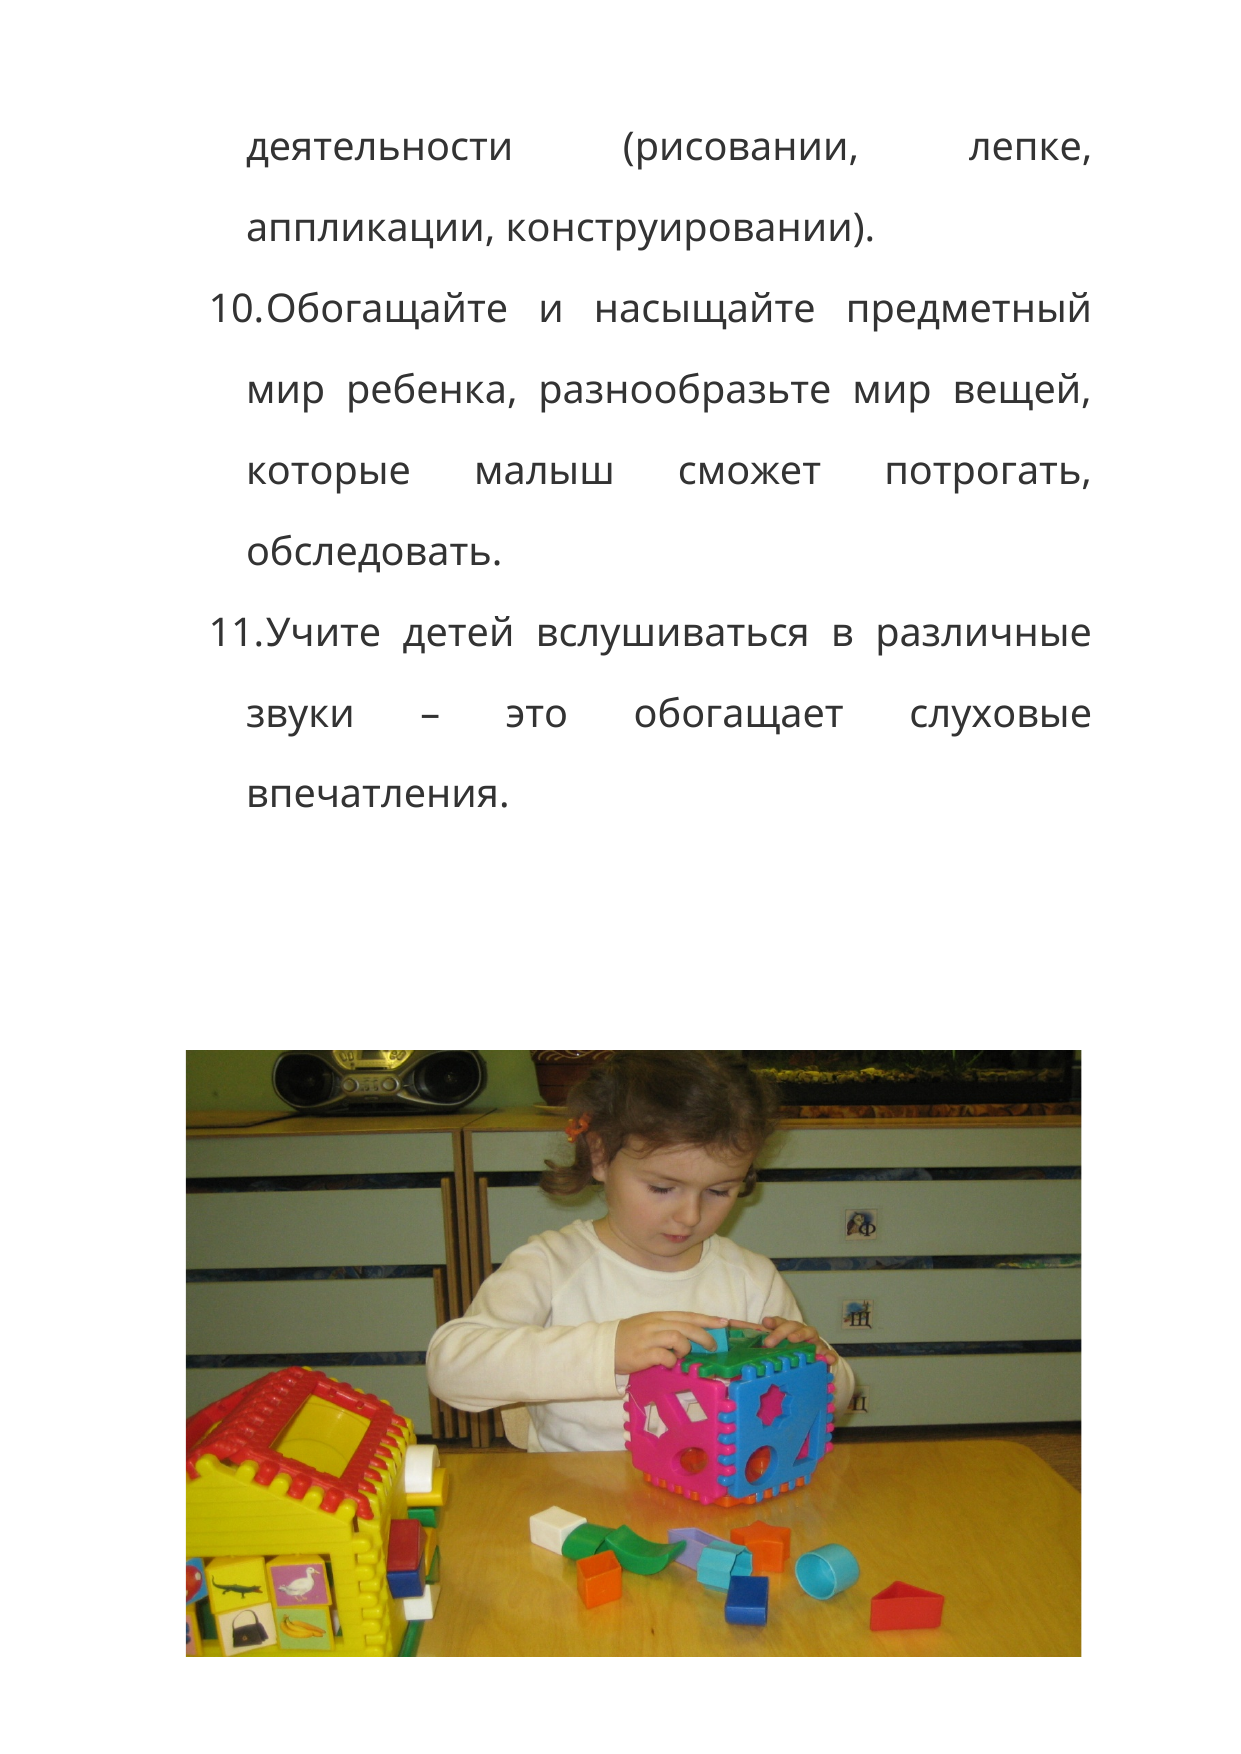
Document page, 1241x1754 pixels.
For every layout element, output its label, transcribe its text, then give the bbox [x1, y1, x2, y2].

list Учите детей вслушиваться в различные звуки – это обогащает слуховые впечатления. [208, 604, 1093, 819]
picture [185, 1050, 1082, 1657]
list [208, 118, 1093, 253]
list Обогащайте и насыщайте предметный мир ребенка, разнообразьте мир вещей, которые малыш сможет потрогать, обследовать. [208, 280, 1093, 577]
